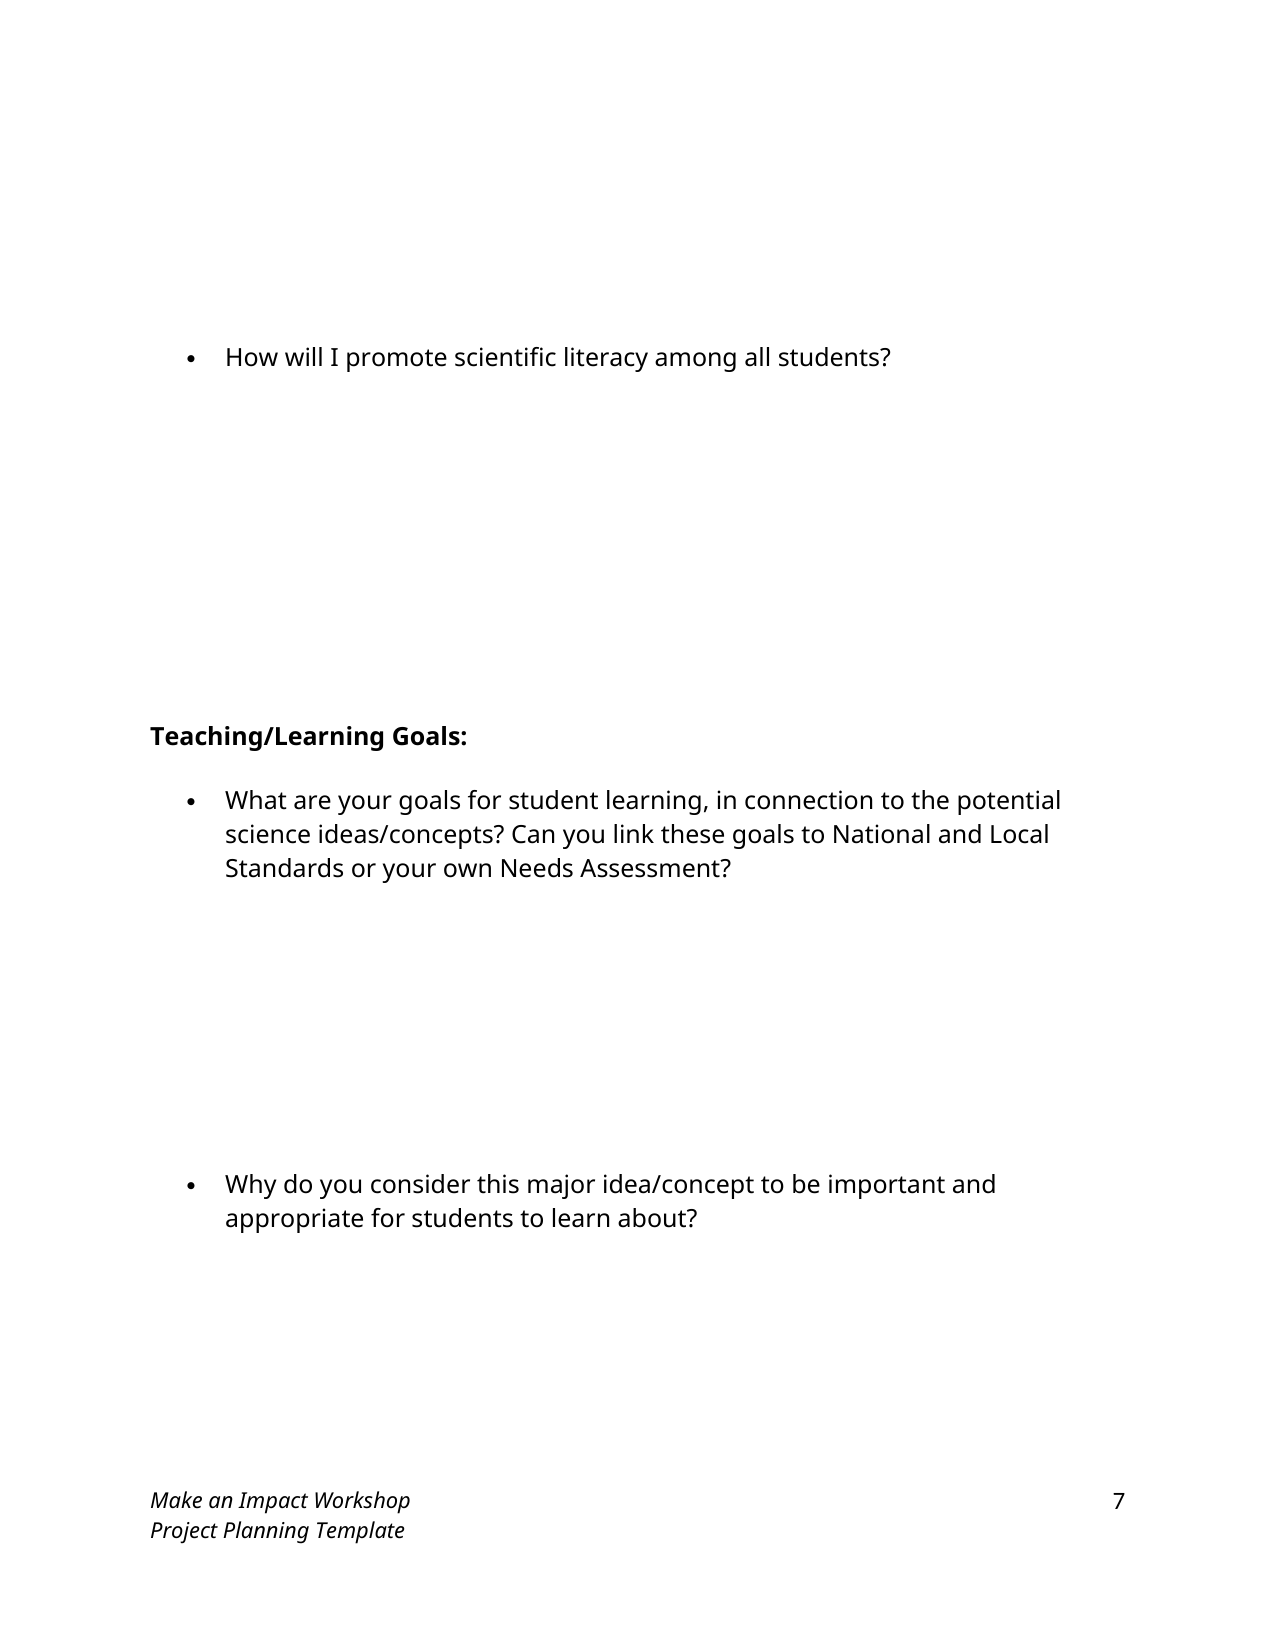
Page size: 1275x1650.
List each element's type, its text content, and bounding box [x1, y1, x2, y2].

text Teaching/Learning Goals: [150, 719, 1125, 753]
list How will I promote scientific literacy among all students? [187, 340, 1125, 374]
list What are your goals for student learning, in connection to the potential science ideas/concepts? Can you link these goals to National and Local Standards or your own Needs Assessment? [187, 782, 1125, 884]
list Why do you consider this major idea/concept to be important and appropriate for students to learn about? [187, 1167, 1125, 1235]
